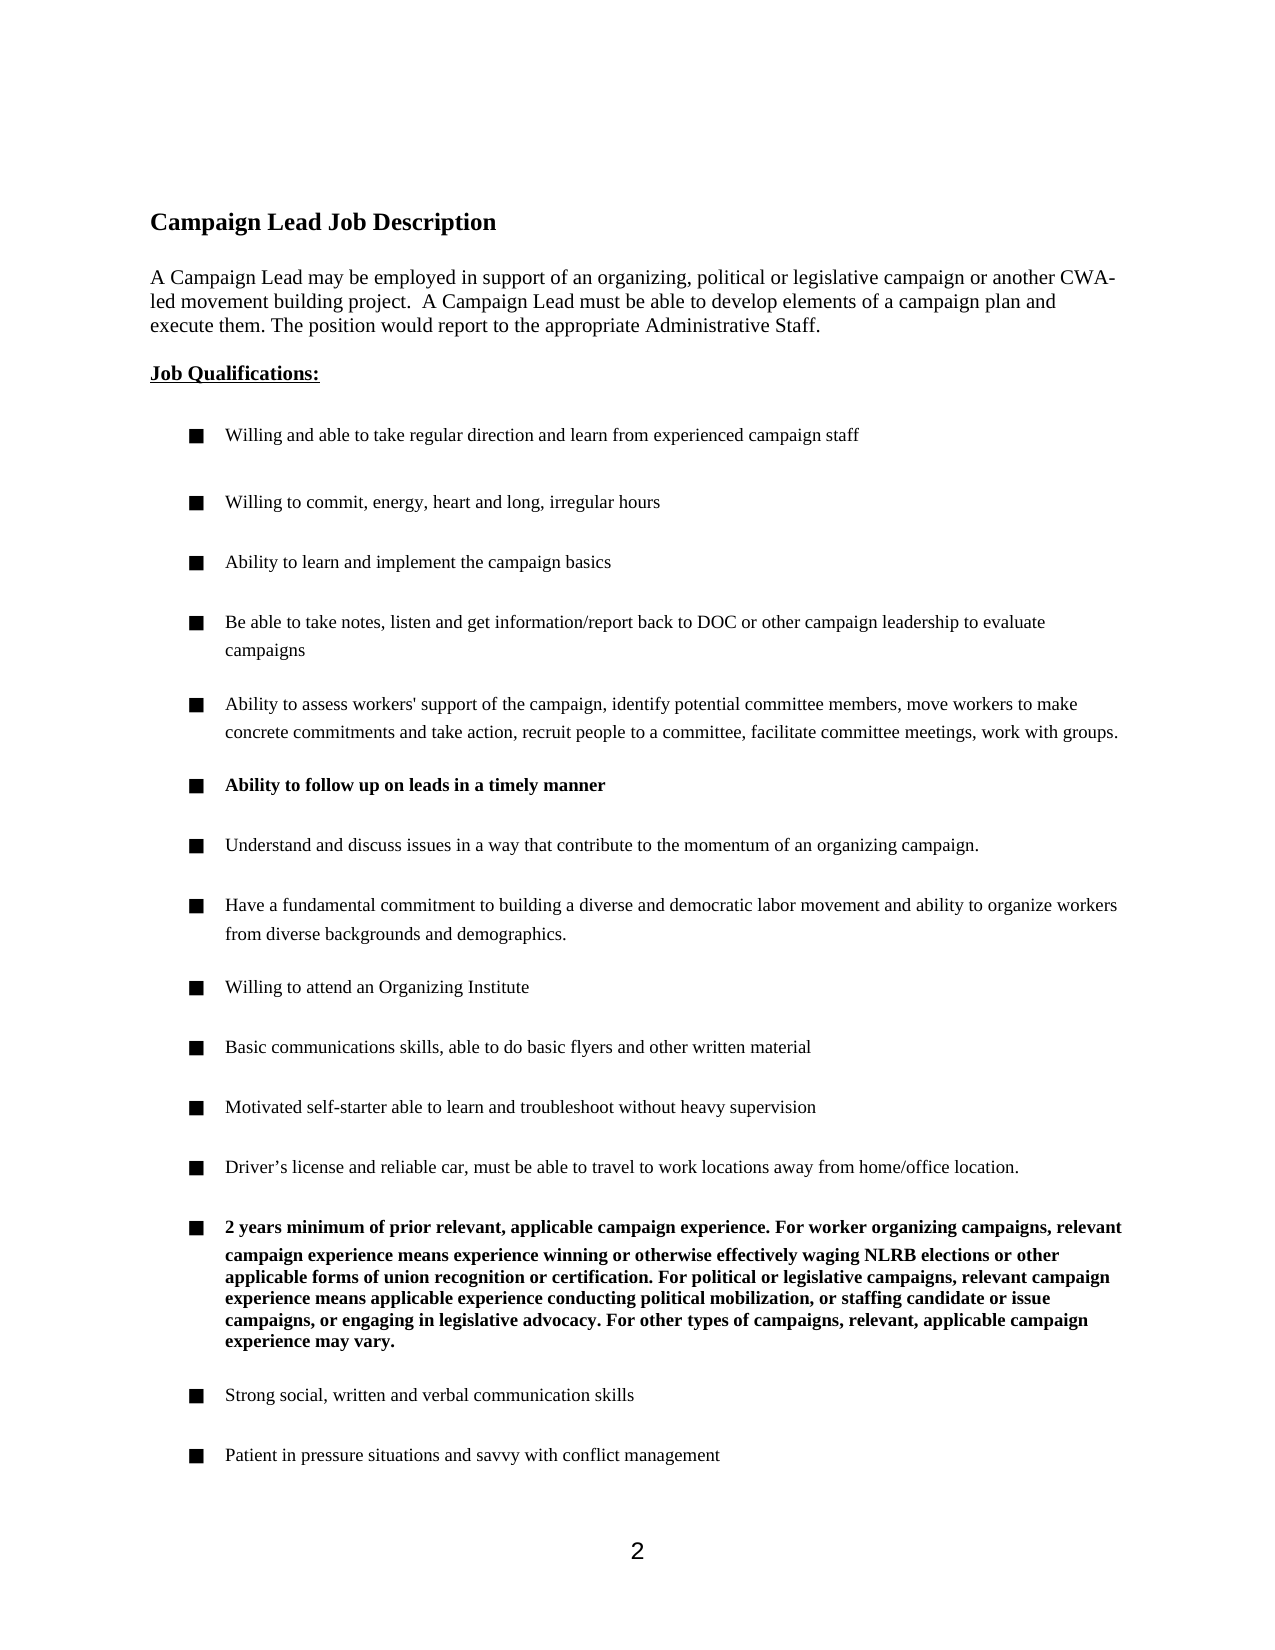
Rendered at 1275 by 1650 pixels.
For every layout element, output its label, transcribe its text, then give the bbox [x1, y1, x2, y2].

list Strong social, written and verbal communication skills [187, 1373, 1125, 1412]
list Have a fundamental commitment to building a diverse and democratic labor movement and ability to organize workers from diverse backgrounds and demographics. [187, 884, 1125, 944]
list Be able to take notes, listen and get information/report back to DOC or other campaign leadership to evaluate campaigns [187, 601, 1125, 661]
text A Campaign Lead may be employed in support of an organizing, political or legislative campaign or another CWA-led movement building project. A Campaign Lead must be able to develop elements of a campaign plan and execute them. The position would report to the appropriate Administrative Staff. [150, 265, 1125, 337]
text Campaign Lead Job Description [150, 207, 1125, 236]
list Willing to commit, energy, heart and long, irregular hours [187, 481, 1125, 519]
list Willing to attend an Organizing Institute [187, 966, 1125, 1004]
list Willing and able to take regular direction and learn from experienced campaign staff [187, 414, 1125, 452]
text Job Qualifications: [150, 361, 1125, 385]
list Motivated self-starter able to learn and troubleshoot without heavy supervision [187, 1086, 1125, 1124]
list Ability to learn and implement the campaign basics [187, 541, 1125, 579]
list Ability to assess workers' support of the campaign, identify potential committee members, move workers to make concrete commitments and take action, recruit people to a committee, facilitate committee meetings, work with groups. [187, 682, 1125, 742]
list Driver’s license and reliable car, must be able to travel to work locations away from home/office location. [187, 1146, 1125, 1184]
list Ability to follow up on leads in a timely manner [187, 764, 1125, 802]
list 2 years minimum of prior relevant, applicable campaign experience. For worker organizing campaigns, relevant campaign experience means experience winning or otherwise effectively waging NLRB elections or other applicable forms of union recognition or certification. For political or legislative campaigns, relevant campaign experience means applicable experience conducting political mobilization, or staffing candidate or issue campaigns, or engaging in legislative advocacy. For other types of campaigns, relevant, applicable campaign experience may vary. [187, 1206, 1125, 1352]
list Patient in pressure situations and savvy with conflict management [187, 1433, 1125, 1472]
list Basic communications skills, able to do basic flyers and other written material [187, 1026, 1125, 1064]
list Understand and discuss issues in a way that contribute to the momentum of an organizing campaign. [187, 824, 1125, 862]
